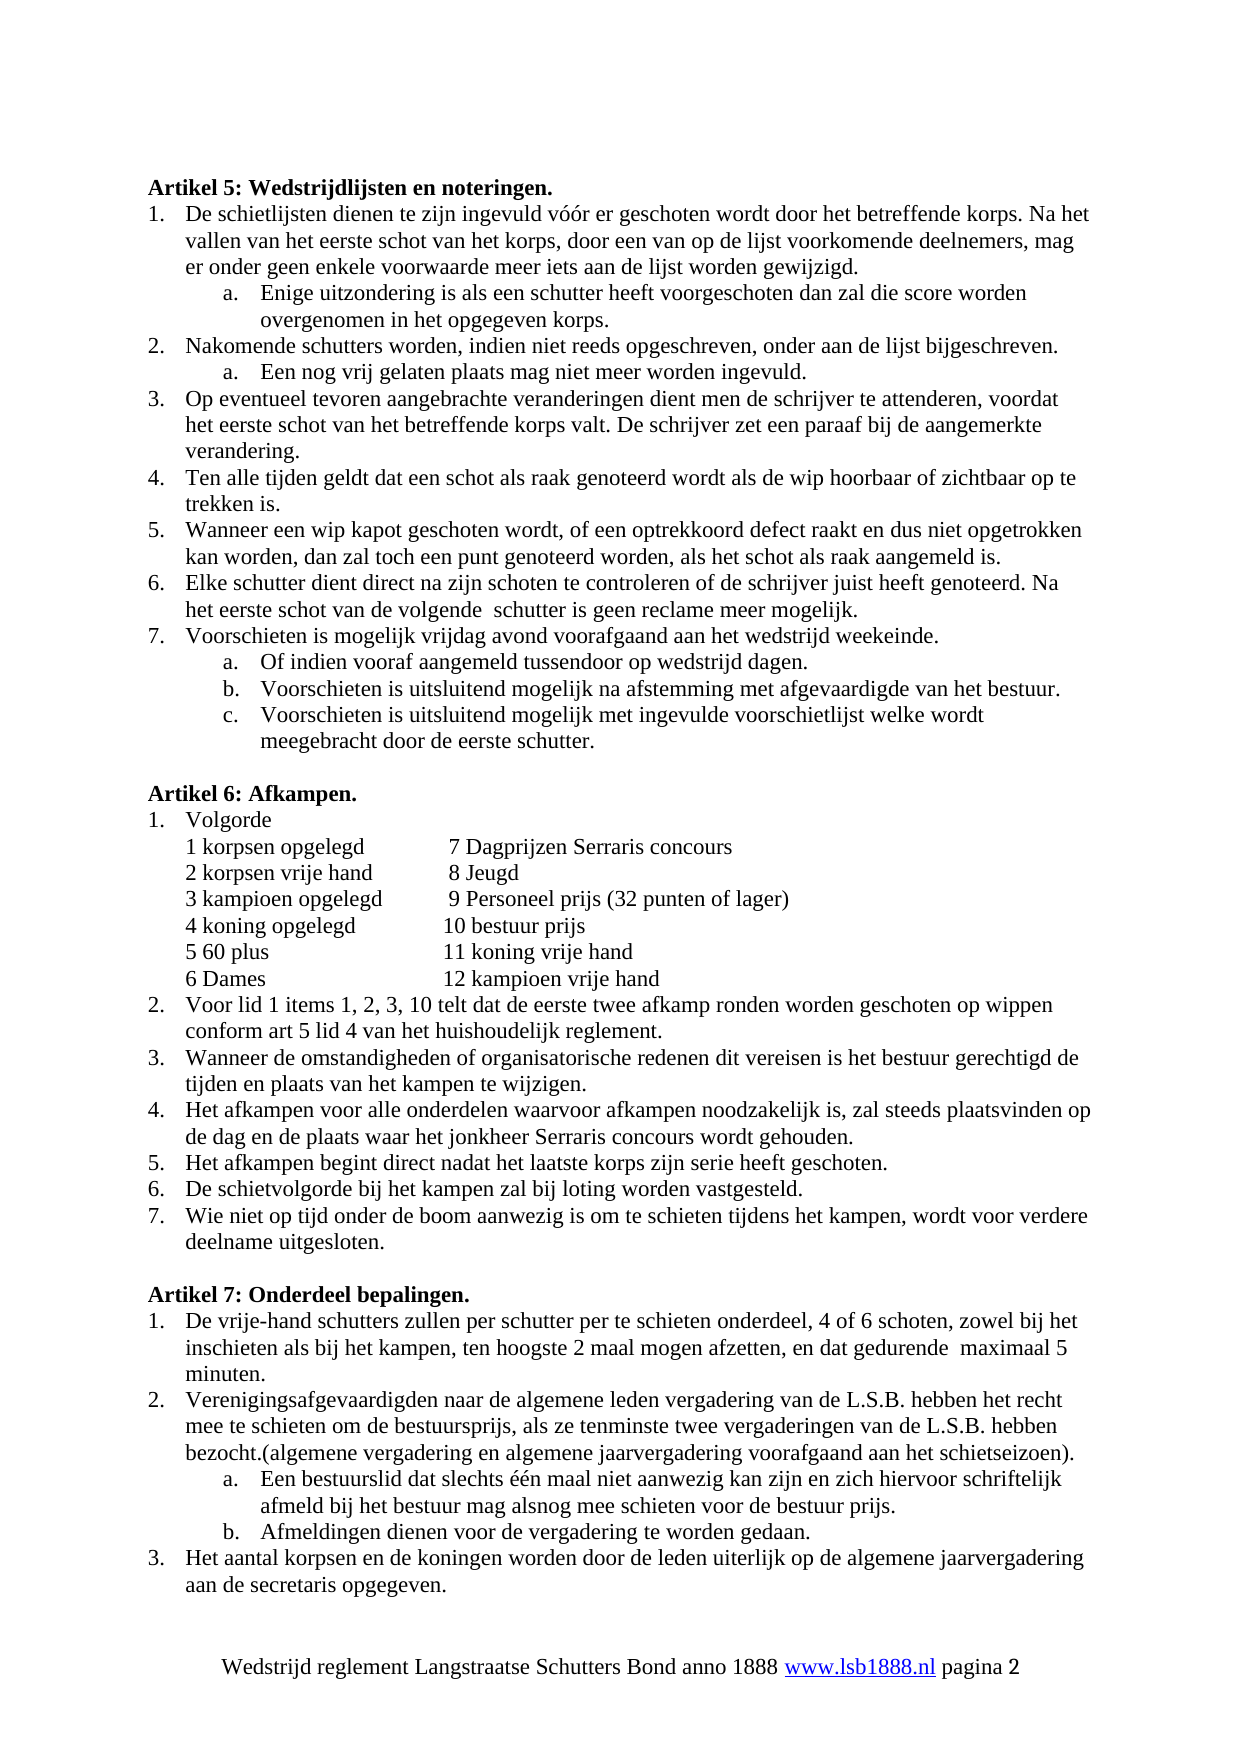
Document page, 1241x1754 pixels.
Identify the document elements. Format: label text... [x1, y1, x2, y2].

list Voor lid 1 items 1, 2, 3, 10 telt dat de eerste twee afkamp ronden worden geschoten op wippen conform art 5 lid 4 van het huishoudelijk reglement. [148, 991, 1093, 1044]
list Of indien vooraf aangemeld tussendoor op wedstrijd dagen. [223, 648, 1093, 675]
list Enige uitzondering is als een schutter heeft voorgeschoten dan zal die score worden overgenomen in het opgegeven korps. [223, 279, 1093, 332]
list Elke schutter dient direct na zijn schoten te controleren of de schrijver juist heeft genoteerd. Na het eerste schot van de volgende schutter is geen reclame meer mogelijk. [148, 569, 1093, 622]
list Wanneer de omstandigheden of organisatorische redenen dit vereisen is het bestuur gerechtigd de tijden en plaats van het kampen te wijzigen. [148, 1044, 1093, 1096]
list De vrije-hand schutters zullen per schutter per te schieten onderdeel, 4 of 6 schoten, zowel bij het inschieten als bij het kampen, ten hoogste 2 maal mogen afzetten, en dat gedurende maximaal 5 minuten. [148, 1307, 1093, 1386]
list De schietlijsten dienen te zijn ingevuld vóór er geschoten wordt door het betreffende korps. Na het vallen van het eerste schot van het korps, door een van op de lijst voorkomende deelnemers, mag er onder geen enkele voorwaarde meer iets aan de lijst worden gewijzigd. [148, 200, 1093, 279]
list Wanneer een wip kapot geschoten wordt, of een optrekkoord defect raakt en dus niet opgetrokken kan worden, dan zal toch een punt genoteerd worden, als het schot als raak aangemeld is. [148, 517, 1093, 569]
list Op eventueel tevoren aangebrachte veranderingen dient men de schrijver te attenderen, voordat het eerste schot van het betreffende korps valt. De schrijver zet een paraaf bij de aangemerkte verandering. [148, 385, 1093, 464]
list 4 koning opgelegd 10 bestuur prijs [185, 912, 1093, 938]
list Een nog vrij gelaten plaats mag niet meer worden ingevuld. [223, 358, 1093, 385]
list 6 Dames 12 kampioen vrije hand [185, 964, 1093, 991]
list Het afkampen voor alle onderdelen waarvoor afkampen noodzakelijk is, zal steeds plaatsvinden op de dag en de plaats waar het jonkheer Serraris concours wordt gehouden. [148, 1096, 1093, 1149]
list Volgorde [148, 806, 1093, 833]
list Het aantal korpsen en de koningen worden door de leden uiterlijk op de algemene jaarvergadering aan de secretaris opgegeven. [148, 1544, 1093, 1597]
list Een bestuurslid dat slechts één maal niet aanwezig kan zijn en zich hiervoor schriftelijk afmeld bij het bestuur mag alsnog mee schieten voor de bestuur prijs. [223, 1465, 1093, 1518]
list 1 korpsen opgelegd 7 Dagprijzen Serraris concours [185, 833, 1093, 859]
list Ten alle tijden geldt dat een schot als raak genoteerd wordt als de wip hoorbaar of zichtbaar op te trekken is. [148, 464, 1093, 517]
text Artikel 5: Wedstrijdlijsten en noteringen. [148, 174, 1093, 200]
list Voorschieten is uitsluitend mogelijk na afstemming met afgevaardigde van het bestuur. [223, 675, 1093, 701]
text Artikel 7: Onderdeel bepalingen. [148, 1281, 1093, 1307]
list Verenigingsafgevaardigden naar de algemene leden vergadering van de L.S.B. hebben het recht mee te schieten om de bestuursprijs, als ze tenminste twee vergaderingen van de L.S.B. hebben bezocht.(algemene vergadering en algemene jaarvergadering voorafgaand aan het schietseizoen). [148, 1386, 1093, 1465]
list 3 kampioen opgelegd 9 Personeel prijs (32 punten of lager) [185, 886, 1093, 912]
list Afmeldingen dienen voor de vergadering te worden gedaan. [223, 1518, 1093, 1544]
list Voorschieten is mogelijk vrijdag avond voorafgaand aan het wedstrijd weekeinde. [148, 622, 1093, 648]
list De schietvolgorde bij het kampen zal bij loting worden vastgesteld. [148, 1175, 1093, 1202]
list Nakomende schutters worden, indien niet reeds opgeschreven, onder aan de lijst bijgeschreven. [148, 332, 1093, 358]
text Artikel 6: Afkampen. [148, 780, 1093, 806]
list Voorschieten is uitsluitend mogelijk met ingevulde voorschietlijst welke wordt meegebracht door de eerste schutter. [223, 701, 1093, 754]
list Wie niet op tijd onder de boom aanwezig is om te schieten tijdens het kampen, wordt voor verdere deelname uitgesloten. [148, 1202, 1093, 1254]
list Het afkampen begint direct nadat het laatste korps zijn serie heeft geschoten. [148, 1149, 1093, 1175]
list 2 korpsen vrije hand 8 Jeugd [185, 859, 1093, 886]
list 5 60 plus 11 koning vrije hand [185, 938, 1093, 964]
